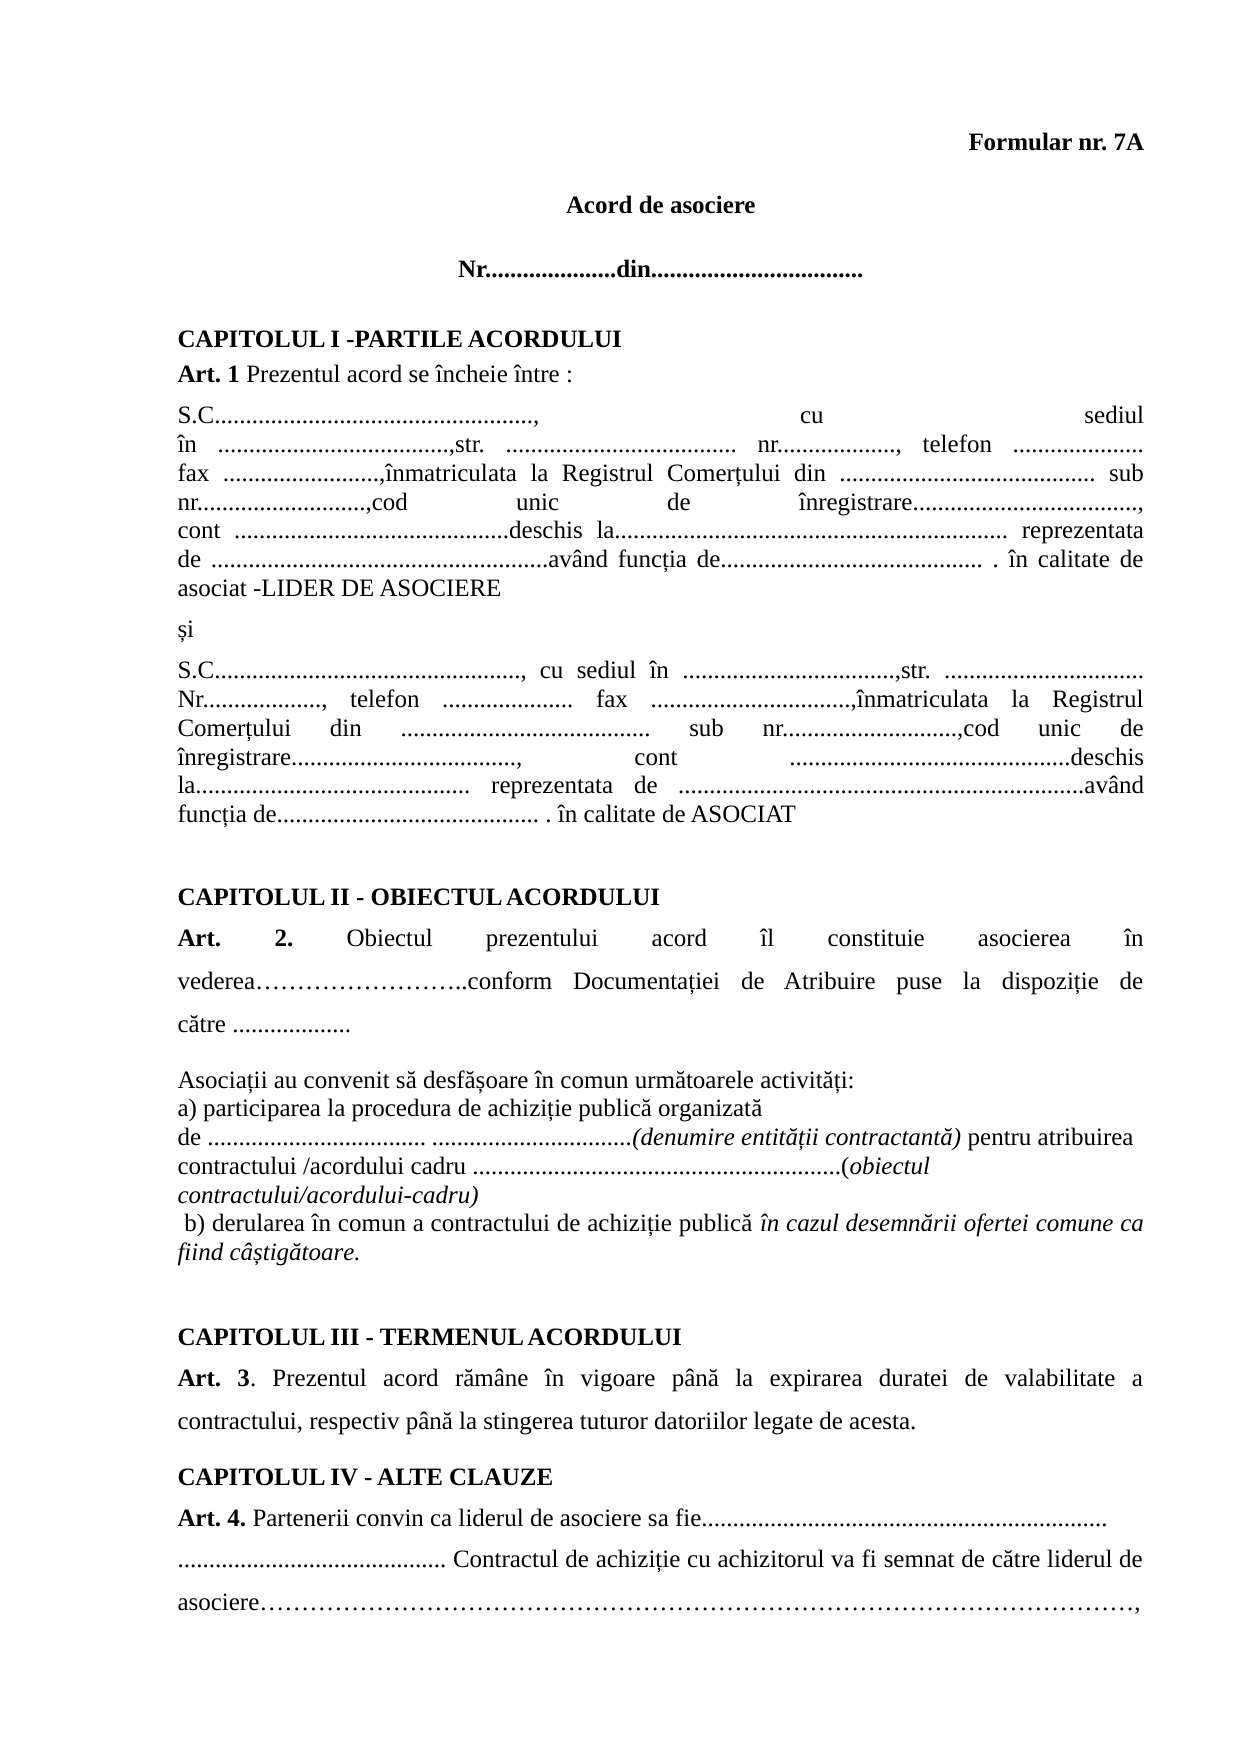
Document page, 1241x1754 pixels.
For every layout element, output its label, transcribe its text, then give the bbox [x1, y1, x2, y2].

text CAPITOLUL I -PARTILE ACORDULUI [177, 324, 1144, 353]
text CAPITOLUL III - TERMENUL ACORDULUI [177, 1322, 1144, 1350]
text CAPITOLUL IV - ALTE CLAUZE [177, 1462, 1144, 1490]
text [177, 1544, 1144, 1616]
text CAPITOLUL II - OBIECTUL ACORDULUI [177, 882, 1144, 910]
text S.C................................................., cu sediul în ..................................,str. ................................ Nr..................., telefon ..................... fax ................................,înmatriculata la Registrul Comerțului din ........................................ sub nr............................,cod unic de înregistrare...................................., cont .............................................deschis la............................................ reprezentata de .................................................................având funcția de.......................................... . în calitate de ASOCIAT [177, 655, 1144, 828]
text b) derularea în comun a contractului de achiziție publică în cazul desemnării ofertei comune ca fiind câștigătoare. [177, 1208, 1144, 1266]
text Art. 3. Prezentul acord rămâne în vigoare până la expirarea duratei de valabilitate a contractului, respectiv până la stingerea tuturor datoriilor legate de acesta. [177, 1363, 1144, 1435]
text și [177, 614, 1144, 643]
text a) participarea la procedura de achiziție publică organizată de ................................... ................................(denumire entității contractantă) pentru atribuirea contractului /acordului cadru ...........................................................(obiectul contractului/acordului-cadru) [177, 1093, 1144, 1208]
text Art. 4. Partenerii convin ca liderul de asociere sa fie................................................................. [177, 1503, 1144, 1532]
text Nr.....................din.................................. [177, 254, 1144, 283]
subtitle Acord de asociere [177, 190, 1144, 219]
text Formular nr. 7A [177, 127, 1144, 155]
text Art. 2. Obiectul prezentului acord îl constituie asocierea în vederea……………………..conform Documentației de Atribuire puse la dispoziție de către ................... [177, 923, 1144, 1038]
text Art. 1 Prezentul acord se încheie între : [177, 359, 1144, 388]
text S.C..................................................., cu sediul în .....................................,str. ..................................... nr..................., telefon ..................... fax .........................,înmatriculata la Registrul Comerțului din ......................................... sub nr...........................,cod unic de înregistrare...................................., cont ............................................deschis la............................................................... reprezentata de ......................................................având funcția de.......................................... . în calitate de asociat -LIDER DE ASOCIERE [177, 400, 1144, 602]
text Asociații au convenit să desfășoare în comun următoarele activități: [177, 1065, 1144, 1093]
